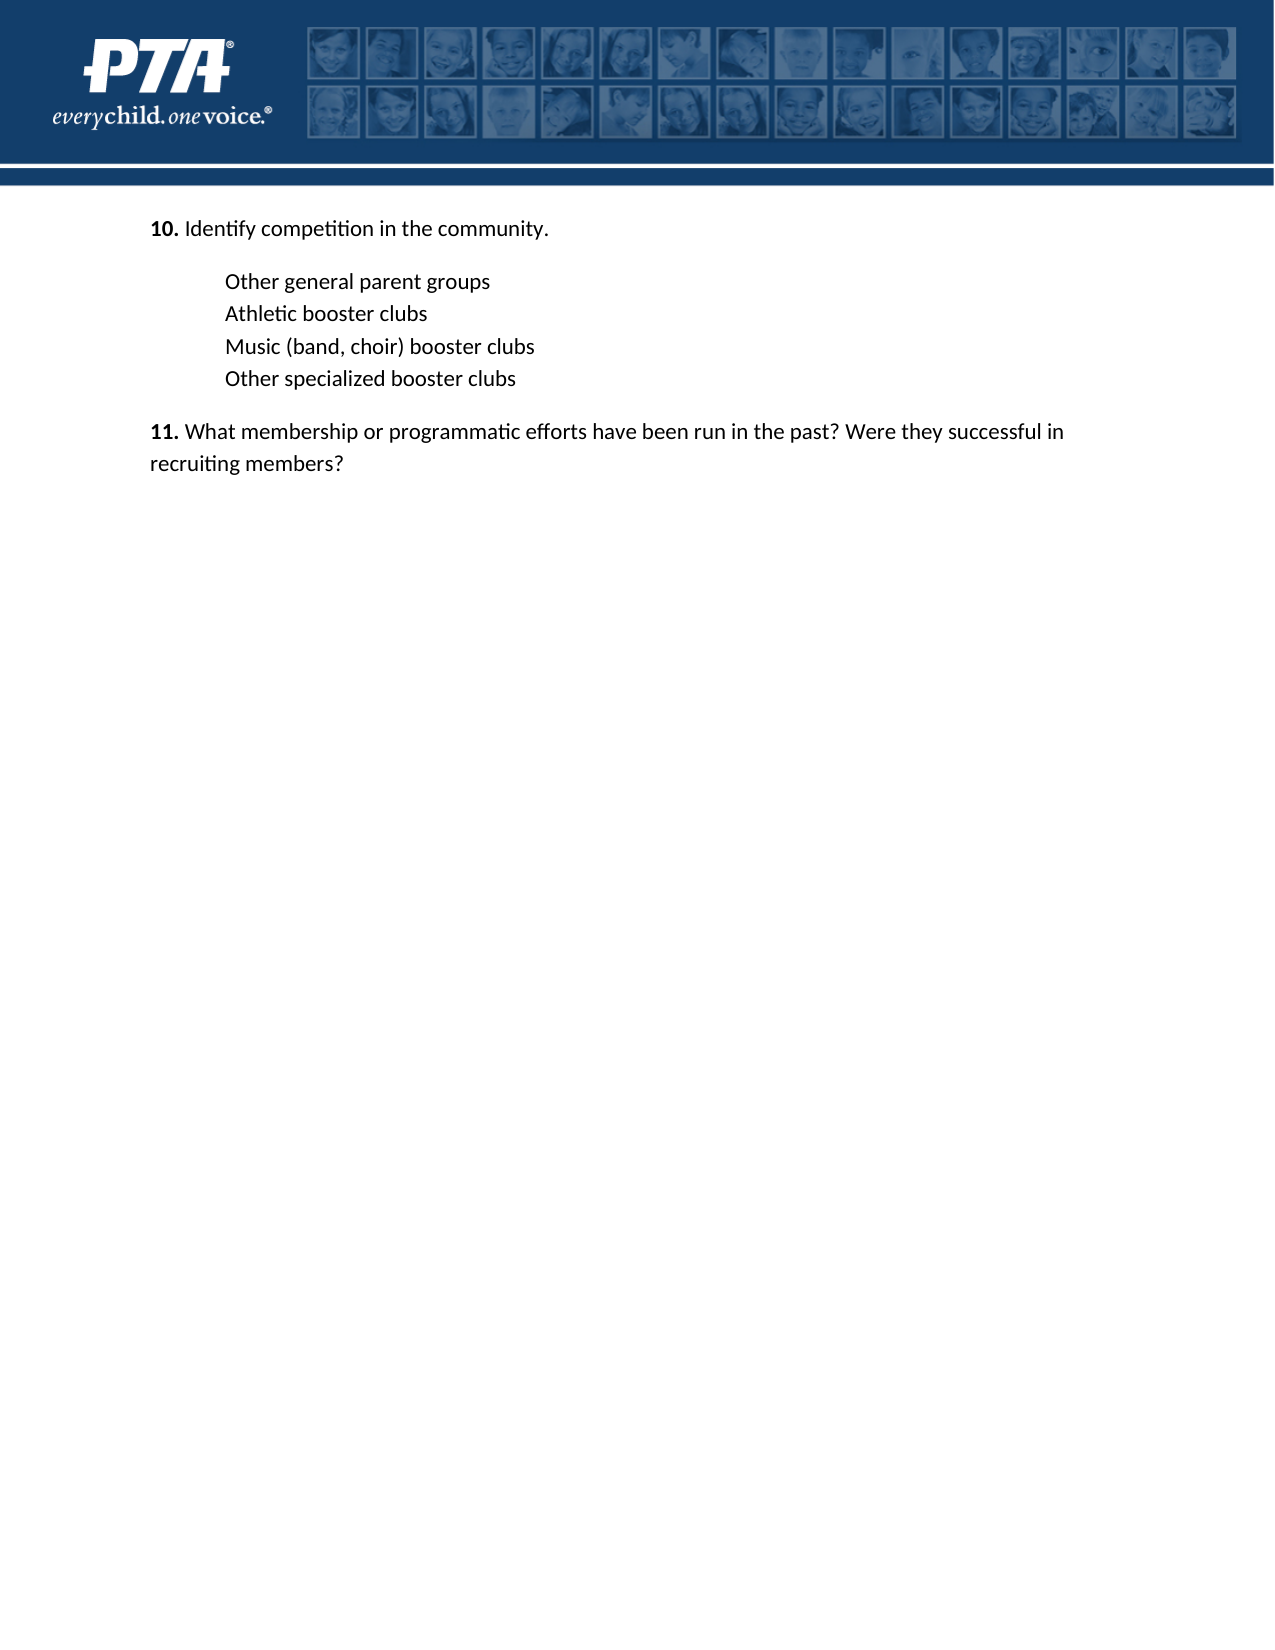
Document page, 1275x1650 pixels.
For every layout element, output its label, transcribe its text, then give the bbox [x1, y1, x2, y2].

text 11. What membership or programmatic efforts have been run in the past? Were they successful in recruiting members? [150, 417, 1125, 477]
text Other general parent groups Athletic booster clubs Music (band, choir) booster clubs Other specialized booster clubs [225, 267, 1125, 392]
picture [0, 0, 1274, 1650]
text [150, 150, 1125, 242]
